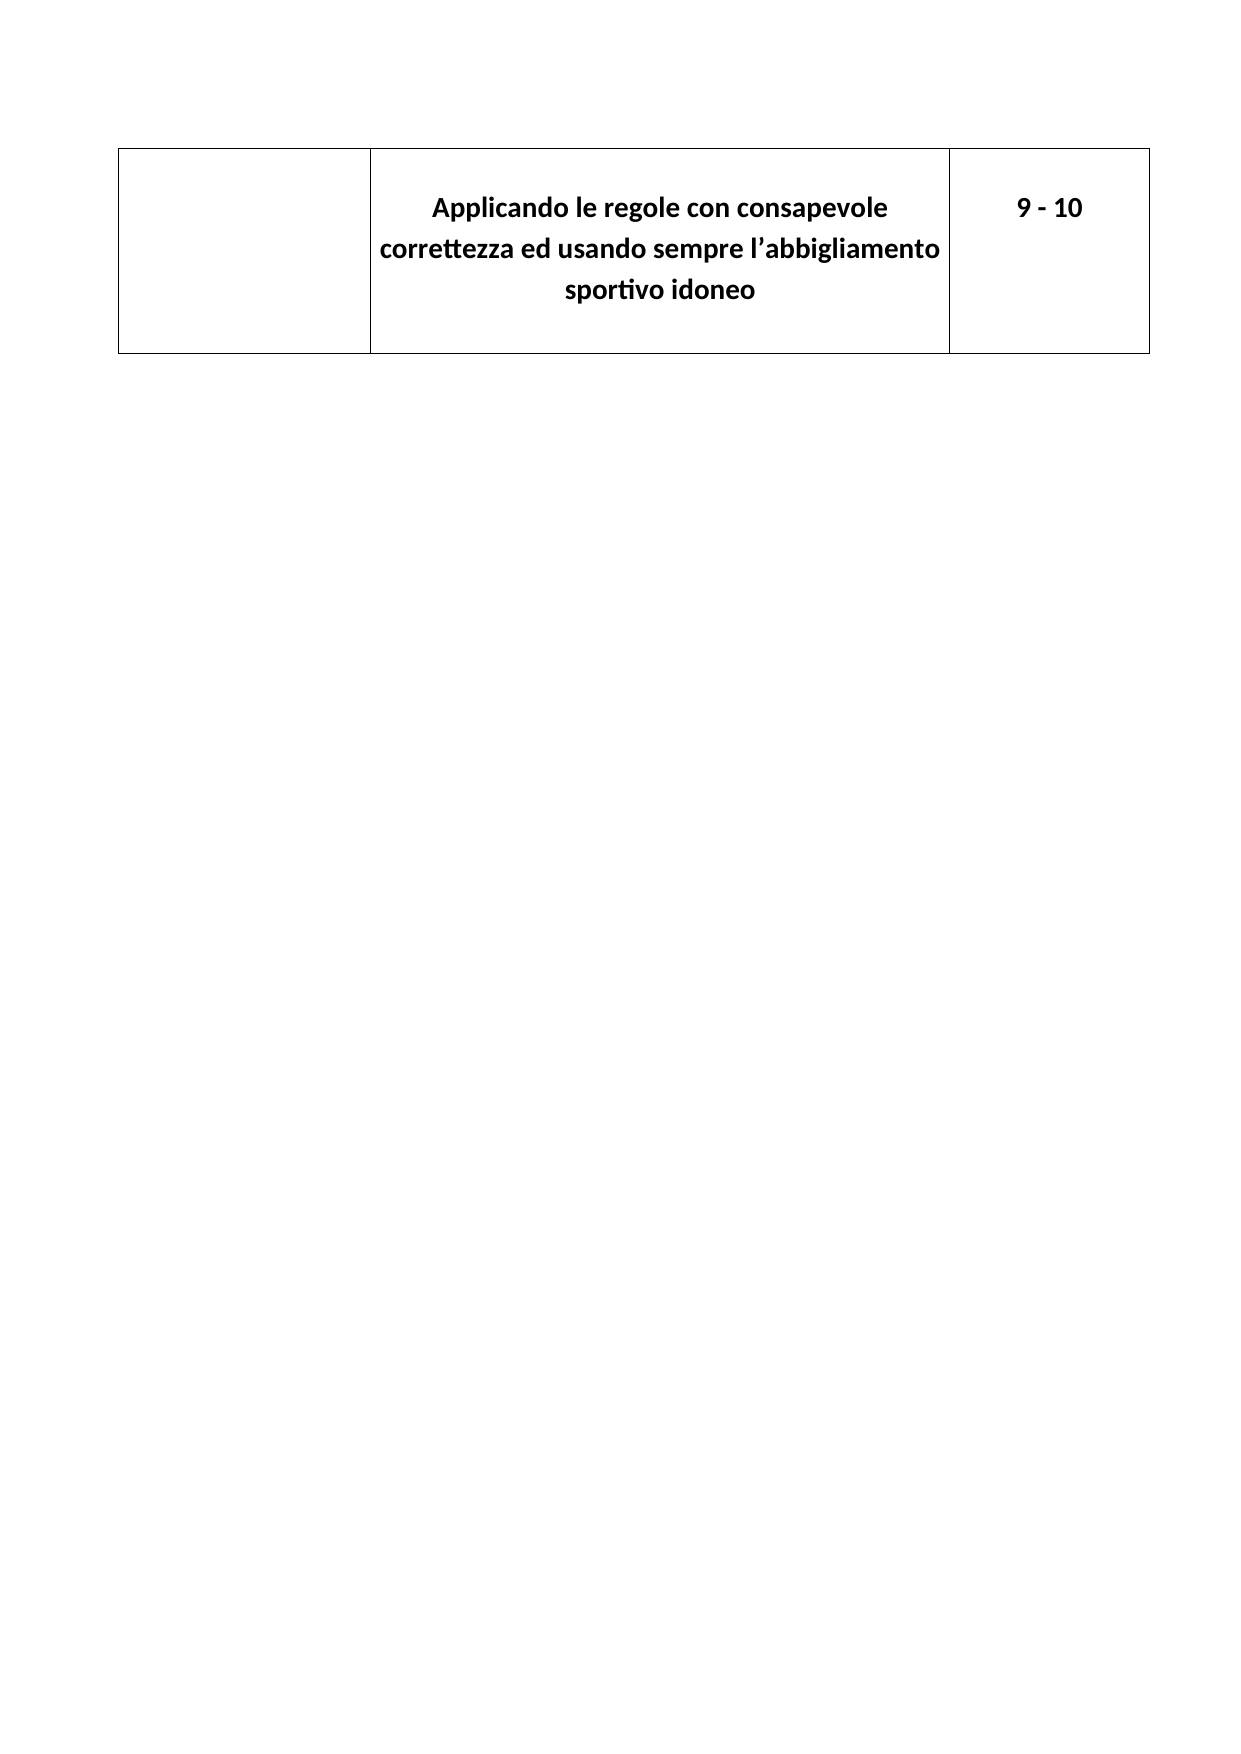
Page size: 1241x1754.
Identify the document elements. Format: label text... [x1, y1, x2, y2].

table_cell 9 - 10 [950, 149, 1149, 353]
table_cell Applicando le regole con consapevole correttezza ed usando sempre l’abbigliamento sportivo idoneo [371, 149, 949, 353]
